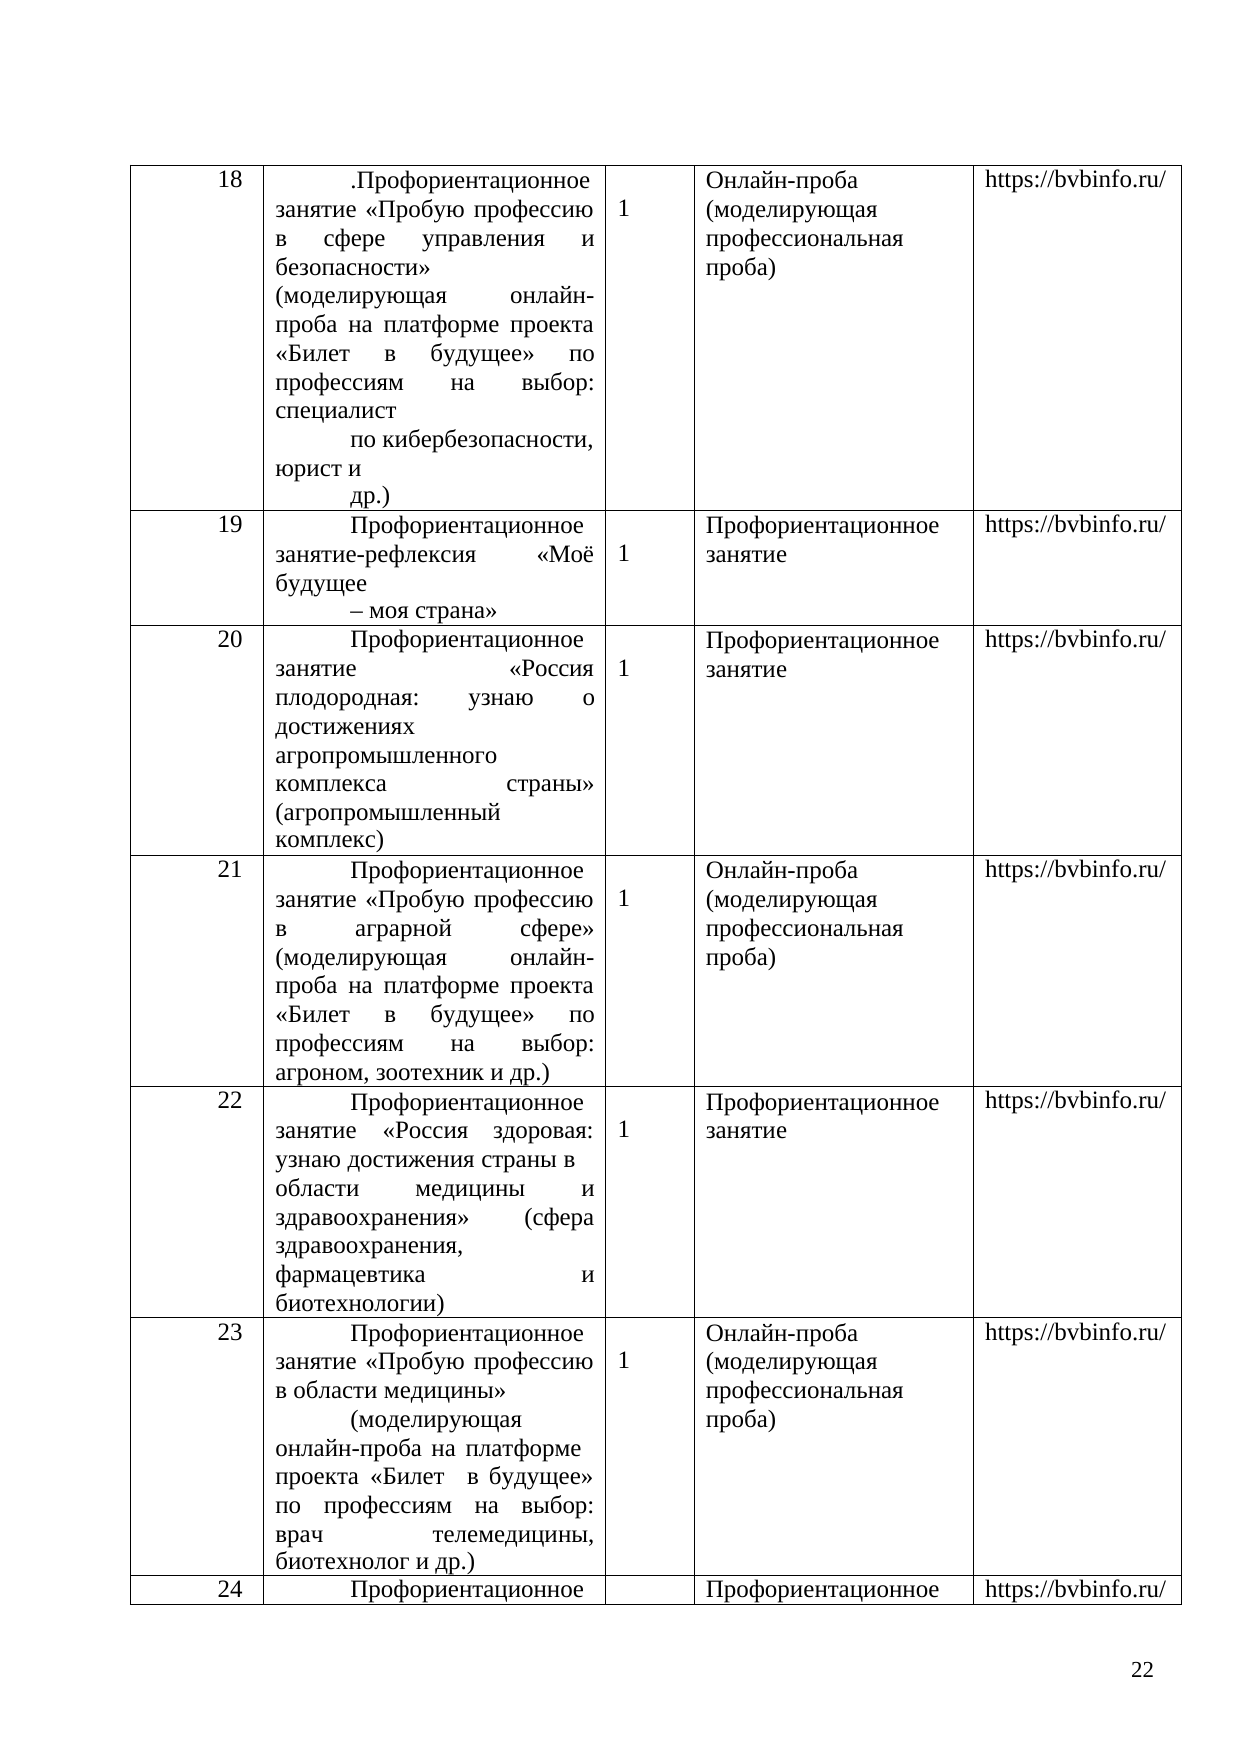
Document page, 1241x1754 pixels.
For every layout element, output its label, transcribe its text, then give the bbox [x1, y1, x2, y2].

table_header 18 [131, 166, 263, 509]
table_cell Профориентационное занятие [695, 511, 973, 624]
table_cell https://bvbinfo.ru/ [974, 1576, 1181, 1604]
table_cell Профориентационное занятие «Пробую профессию в аграрной сфере» (моделирующая онлайн- проба на платформе проекта «Билет в будущее» по профессиям на выбор: агроном, зоотехник и др.) [264, 856, 605, 1086]
table_header 1 [606, 166, 694, 509]
table_cell https://bvbinfo.ru/ [974, 1087, 1181, 1317]
table_cell Профориентационное занятие [695, 626, 973, 854]
table_cell 21 [131, 856, 263, 1086]
table_cell Профориентационное занятие «Россия плодородная: узнаю о достижениях агропромышленного комплекса страны» (агропромышленный комплекс) [264, 626, 605, 854]
table_cell 1 [606, 1087, 694, 1317]
table_cell 20 [131, 626, 263, 854]
table_header Онлайн-проба (моделирующая профессиональная проба) [695, 166, 973, 509]
table_cell https://bvbinfo.ru/ [974, 856, 1181, 1086]
table_cell Онлайн-проба (моделирующая профессиональная проба) [695, 856, 973, 1086]
table_cell https://bvbinfo.ru/ [974, 511, 1181, 624]
table_cell Профориентационное [695, 1576, 973, 1604]
table_header https://bvbinfo.ru/ [974, 166, 1181, 509]
table_cell 24 [131, 1576, 263, 1604]
table_cell 19 [131, 511, 263, 624]
table_cell 1 [606, 1318, 694, 1575]
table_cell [695, 1318, 973, 1575]
table_cell 1 [606, 626, 694, 854]
table_cell https://bvbinfo.ru/ [974, 1318, 1181, 1575]
table_cell Профориентационное занятие-рефлексия «Моё будущее – моя страна» [264, 511, 605, 624]
table_cell 23 [131, 1318, 263, 1575]
table_cell Профориентационное занятие [695, 1087, 973, 1317]
table_cell Профориентационное [264, 1576, 605, 1604]
table_cell Профориентационное занятие «Пробую профессию в области медицины» (моделирующая онлайн-проба на платформе проекта «Билет в будущее» по профессиям на выбор: врач телемедицины, биотехнолог и др.) [264, 1318, 605, 1575]
table_cell Профориентационное занятие «Россия здоровая: узнаю достижения страны в области медицины и здравоохранения» (сфера здравоохранения, фармацевтика и биотехнологии) [264, 1087, 605, 1317]
table_cell [606, 1576, 694, 1604]
table_cell 1 [606, 511, 694, 624]
table_cell 22 [131, 1087, 263, 1317]
table_cell https://bvbinfo.ru/ [974, 626, 1181, 854]
table_header .Профориентационное занятие «Пробую профессию в сфере управления и безопасности» (моделирующая онлайн- проба на платформе проекта «Билет в будущее» по профессиям на выбор: специалист по кибербезопасности, юрист и др.) [264, 166, 605, 509]
table_cell 1 [606, 856, 694, 1086]
